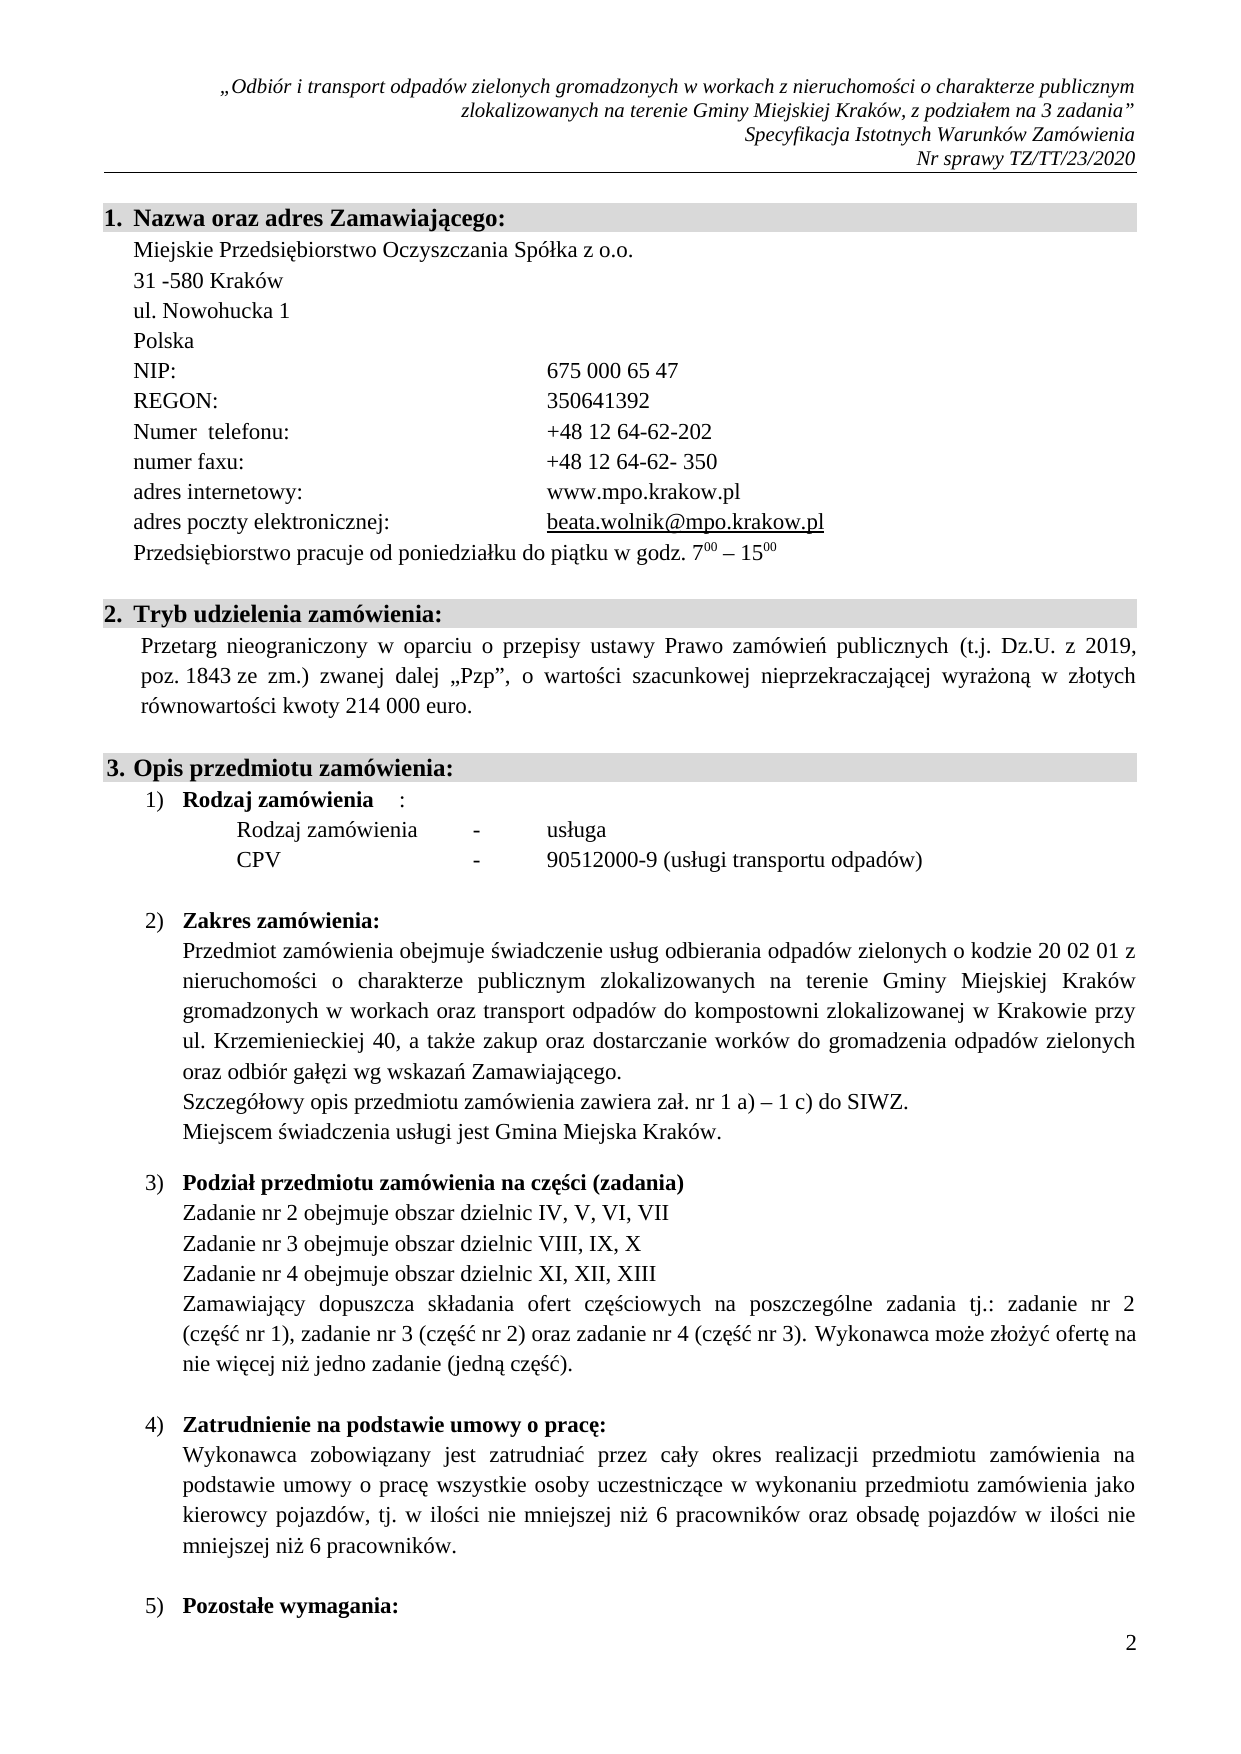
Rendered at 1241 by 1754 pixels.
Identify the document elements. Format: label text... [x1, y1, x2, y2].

list Zadanie nr 4 obejmuje obszar dzielnic XI, XII, XIII [182, 1260, 1137, 1286]
list Zadanie nr 2 obejmuje obszar dzielnic IV, V, VI, VII [182, 1199, 1137, 1226]
text Przedsiębiorstwo pracuje od poniedziałku do piątku w godz. 700 – 1500 [133, 538, 1137, 565]
list Przedmiot zamówienia obejmuje świadczenie usług odbierania odpadów zielonych o kodzie 20 02 01 z nieruchomości o charakterze publicznym zlokalizowanych na terenie Gminy Miejskiej Kraków gromadzonych w workach oraz transport odpadów do kompostowni zlokalizowanej w Krakowie przy ul. Krzemienieckiej 40, a także zakup oraz dostarczanie worków do gromadzenia odpadów zielonych oraz odbiór gałęzi wg wskazań Zamawiającego. [182, 937, 1137, 1084]
text adres poczty elektronicznej: beata.wolnik@mpo.krakow.pl [103, 508, 1137, 535]
text ul. Nowohucka 1 [103, 297, 1137, 323]
list Szczegółowy opis przedmiotu zamówienia zawiera zał. nr 1 a) – 1 c) do SIWZ. [182, 1088, 1137, 1114]
text Polska [103, 327, 1137, 353]
list Zatrudnienie na podstawie umowy o pracę: [145, 1411, 1137, 1437]
list Zadanie nr 3 obejmuje obszar dzielnic VIII, IX, X [182, 1229, 1137, 1256]
text numer faxu: +48 12 64-62- 350 [103, 448, 1137, 474]
text Wykonawca zobowiązany jest zatrudniać przez cały okres realizacji przedmiotu zamówienia na podstawie umowy o pracę wszystkie osoby uczestniczące w wykonaniu przedmiotu zamówienia jako kierowcy pojazdów, tj. w ilości nie mniejszej niż 6 pracowników oraz obsadę pojazdów w ilości nie mniejszej niż 6 pracowników. [182, 1441, 1137, 1558]
list Nazwa oraz adres Zamawiającego: [103, 203, 1137, 232]
list Opis przedmiotu zamówienia: [103, 753, 1137, 782]
list Pozostałe wymagania: [145, 1592, 1137, 1618]
list Rodzaj zamówienia : [145, 786, 1137, 812]
list Tryb udzielenia zamówienia: [103, 599, 1137, 628]
text REGON: 350641392 [103, 387, 1137, 414]
list Miejscem świadczenia usługi jest Gmina Miejska Kraków. [150, 1118, 1137, 1144]
list Podział przedmiotu zamówienia na części (zadania) [145, 1169, 1137, 1196]
list Zakres zamówienia: [145, 907, 1137, 933]
text Rodzaj zamówienia - usługa [103, 816, 1137, 842]
text Numer telefonu: +48 12 64-62-202 [103, 418, 1137, 444]
text NIP: 675 000 65 47 [103, 357, 1137, 384]
text Przetarg nieograniczony w oparciu o przepisy ustawy Prawo zamówień publicznych (t.j. Dz.U. z 2019, poz. 1843 ze zm.) zwanej dalej „Pzp”, o wartości szacunkowej nieprzekraczającej wyrażoną w złotych równowartości kwoty 214 000 euro. [141, 632, 1137, 719]
text Zamawiający dopuszcza składania ofert częściowych na poszczególne zadania tj.: zadanie nr 2 (część nr 1), zadanie nr 3 (część nr 2) oraz zadanie nr 4 (część nr 3). Wykonawca może złożyć ofertę na nie więcej niż jedno zadanie (jedną część). [182, 1290, 1137, 1377]
text 31 -580 Kraków [103, 267, 1137, 293]
text CPV - 90512000-9 (usługi transportu odpadów) [236, 846, 1137, 873]
text adres internetowy: www.mpo.krakow.pl [103, 478, 1137, 504]
text Miejskie Przedsiębiorstwo Oczyszczania Spółka z o.o. [103, 236, 1137, 263]
